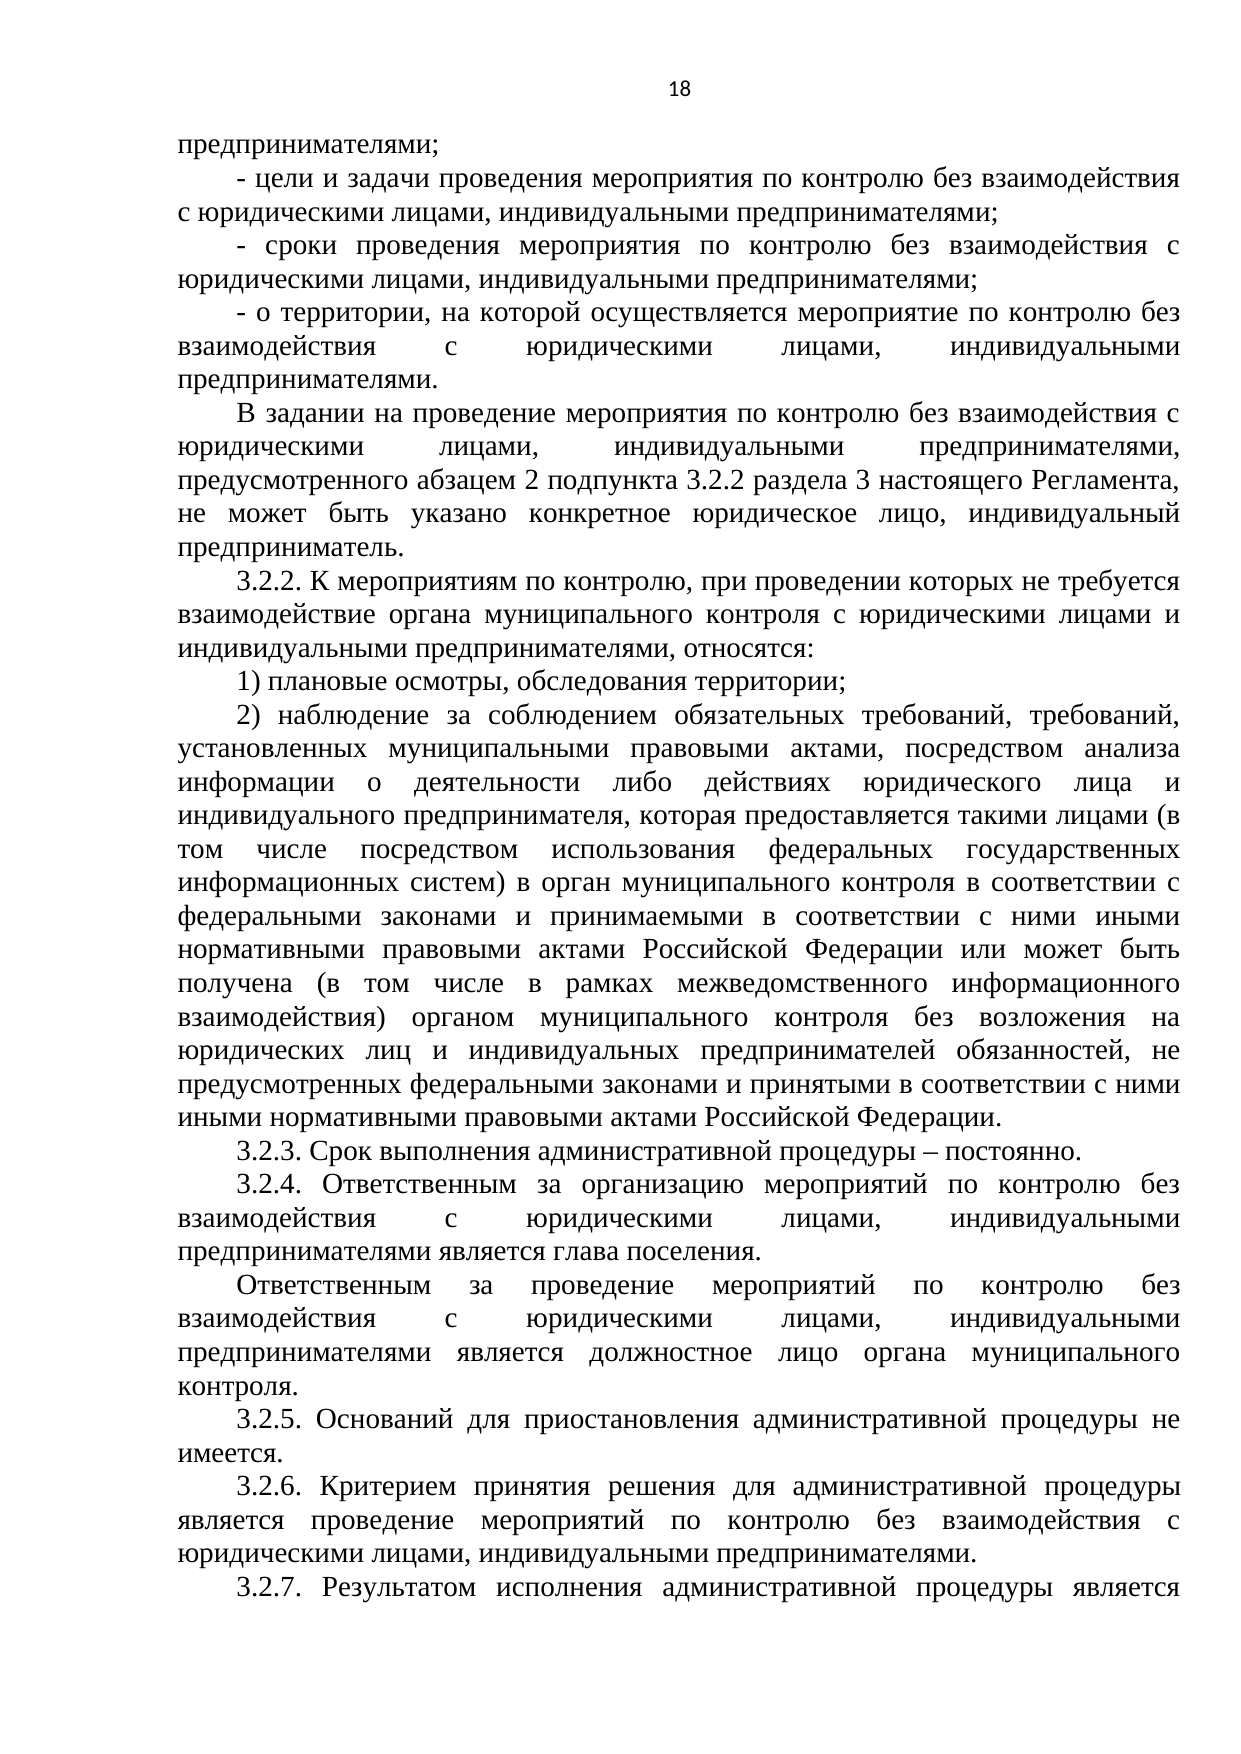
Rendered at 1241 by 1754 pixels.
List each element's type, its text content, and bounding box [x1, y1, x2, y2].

text - сроки проведения мероприятия по контролю без взаимодействия с юридическими лицами, индивидуальными предпринимателями; [177, 227, 1181, 294]
text В задании на проведение мероприятия по контролю без взаимодействия с юридическими лицами, индивидуальными предпринимателями, предусмотренного абзацем 2 подпункта 3.2.2 раздела 3 настоящего Регламента, не может быть указано конкретное юридическое лицо, индивидуальный предприниматель. [177, 395, 1181, 563]
text 3.2.5. Оснований для приостановления административной процедуры не имеется. [177, 1401, 1181, 1468]
text 3.2.2. К мероприятиям по контролю, при проведении которых не требуется взаимодействие органа муниципального контроля с юридическими лицами и индивидуальными предпринимателями, относятся: [177, 563, 1181, 663]
text - о территории, на которой осуществляется мероприятие по контролю без взаимодействия с юридическими лицами, индивидуальными предпринимателями. [177, 294, 1181, 395]
text 3.2.4. Ответственным за организацию мероприятий по контролю без взаимодействия с юридическими лицами, индивидуальными предпринимателями является глава поселения. [177, 1166, 1181, 1267]
text 3.2.6. Критерием принятия решения для административной процедуры является проведение мероприятий по контролю без взаимодействия с юридическими лицами, индивидуальными предпринимателями. [177, 1468, 1181, 1569]
text 1) плановые осмотры, обследования территории; [177, 663, 1181, 697]
text 3.2.3. Срок выполнения административной процедуры – постоянно. [177, 1133, 1181, 1166]
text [177, 127, 1181, 160]
text 2) наблюдение за соблюдением обязательных требований, требований, установленных муниципальными правовыми актами, посредством анализа информации о деятельности либо действиях юридического лица и индивидуального предпринимателя, которая предоставляется такими лицами (в том числе посредством использования федеральных государственных информационных систем) в орган муниципального контроля в соответствии с федеральными законами и принимаемыми в соответствии с ними иными нормативными правовыми актами Российской Федерации или может быть получена (в том числе в рамках межведомственного информационного взаимодействия) органом муниципального контроля без возложения на юридических лиц и индивидуальных предпринимателей обязанностей, не предусмотренных федеральными законами и принятыми в соответствии с ними иными нормативными правовыми актами Российской Федерации. [177, 697, 1181, 1133]
text - цели и задачи проведения мероприятия по контролю без взаимодействия с юридическими лицами, индивидуальными предпринимателями; [177, 160, 1181, 227]
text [177, 1569, 1181, 1602]
text Ответственным за проведение мероприятий по контролю без взаимодействия с юридическими лицами, индивидуальными предпринимателями является должностное лицо органа муниципального контроля. [177, 1267, 1181, 1401]
